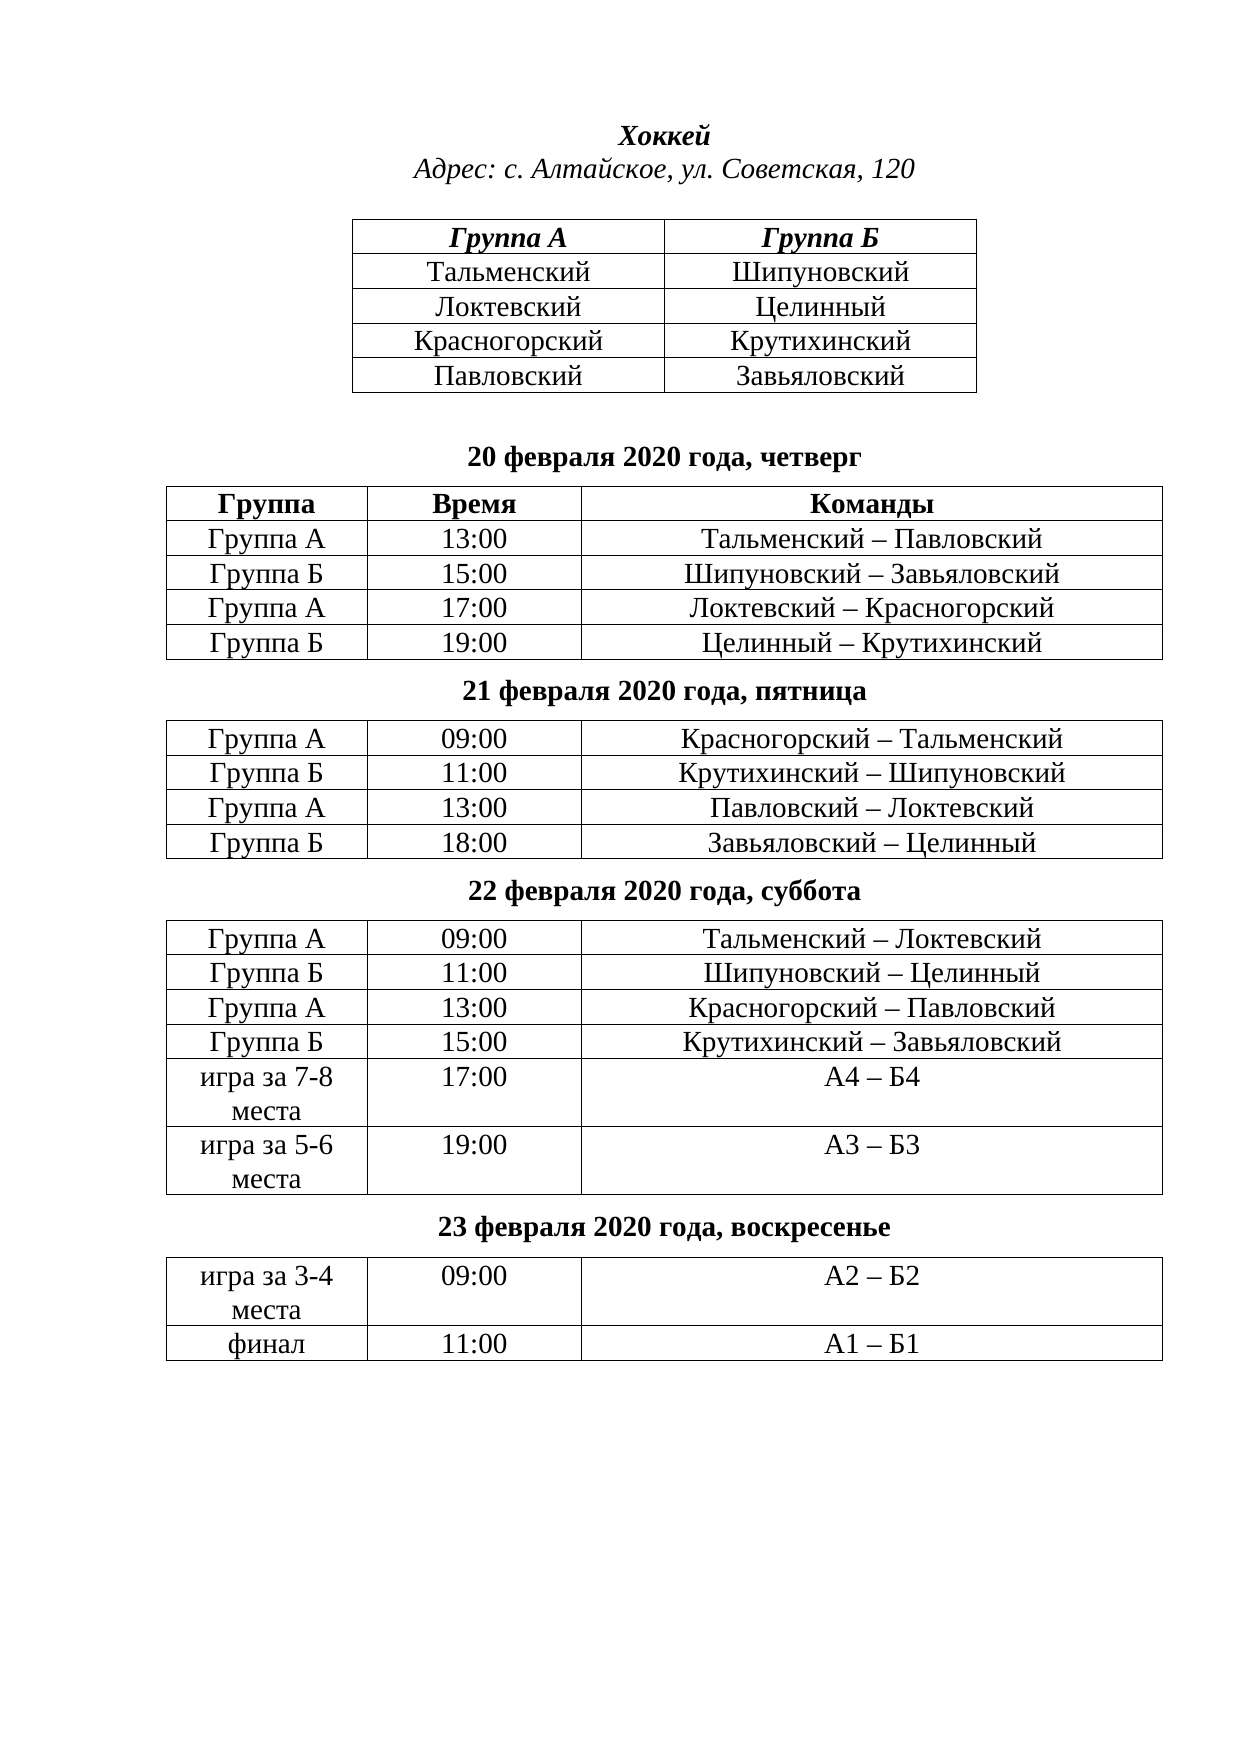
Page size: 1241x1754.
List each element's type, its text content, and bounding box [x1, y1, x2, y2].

table_cell Группа Б [167, 955, 367, 989]
table_cell Группа Б [167, 625, 367, 658]
table_cell Группа А [167, 590, 367, 624]
table_cell Павловский – Локтевский [582, 790, 1162, 824]
table_cell Завьяловский – Целинный [582, 825, 1162, 858]
table_cell Группа А [167, 721, 367, 754]
table_cell Время [368, 487, 581, 520]
table_cell Группа Б [167, 756, 367, 789]
table_header Группа А [353, 220, 664, 253]
table_cell Целинный – Крутихинский [582, 625, 1162, 658]
table_cell Тальменский [353, 254, 664, 288]
table_cell Тальменский – Павловский [582, 521, 1162, 555]
table_cell 15:00 [368, 556, 581, 589]
table_cell Группа Б [167, 556, 367, 589]
table_cell Красногорский [353, 324, 664, 357]
table_cell 11:00 [368, 1326, 581, 1360]
table_cell Шипуновский – Завьяловский [582, 556, 1162, 589]
table_cell Группа А [167, 790, 367, 824]
table_cell 13:00 [368, 790, 581, 824]
table_cell 21 февраля 2020 года, пятница [166, 660, 1163, 720]
table_cell Группа Б [167, 1025, 367, 1058]
table_cell 23 февраля 2020 года, воскресенье [166, 1195, 1163, 1257]
table_cell Крутихинский [665, 324, 976, 357]
table_cell Группа А [167, 990, 367, 1023]
table_cell Группа А [167, 521, 367, 555]
table_cell Группа А [167, 921, 367, 954]
table_cell Крутихинский – Шипуновский [582, 756, 1162, 789]
table_cell финал [167, 1326, 367, 1360]
table_cell 13:00 [368, 521, 581, 555]
table_cell А2 – Б2 [582, 1258, 1162, 1325]
table_cell 22 февраля 2020 года, суббота [166, 859, 1163, 920]
text Адрес: с. Алтайское, ул. Советская, 120 [177, 152, 1152, 185]
table_cell Группа Б [167, 825, 367, 858]
table_cell А3 – Б3 [582, 1127, 1162, 1194]
table_header 20 февраля 2020 года, четверг [166, 426, 1163, 486]
table_cell Павловский [353, 358, 664, 392]
text Хоккей [177, 118, 1152, 152]
table_cell Группа [167, 487, 367, 520]
table_cell 09:00 [368, 721, 581, 754]
table_cell игра за 7-8 места [167, 1059, 367, 1126]
table_cell Целинный [665, 289, 976, 322]
table_cell Красногорский – Павловский [582, 990, 1162, 1023]
table_cell 13:00 [368, 990, 581, 1023]
table_cell 09:00 [368, 921, 581, 954]
table_cell А1 – Б1 [582, 1326, 1162, 1360]
table_cell 17:00 [368, 590, 581, 624]
table_cell 09:00 [368, 1258, 581, 1325]
table_cell 11:00 [368, 955, 581, 989]
table_cell Крутихинский – Завьяловский [582, 1025, 1162, 1058]
table_cell игра за 5-6 места [167, 1127, 367, 1194]
table_cell 19:00 [368, 625, 581, 658]
table_cell 15:00 [368, 1025, 581, 1058]
table_cell Шипуновский – Целинный [582, 955, 1162, 989]
table_cell Команды [582, 487, 1162, 520]
table_cell 17:00 [368, 1059, 581, 1126]
table_cell игра за 3-4 места [167, 1258, 367, 1325]
table_cell А4 – Б4 [582, 1059, 1162, 1126]
table_header Группа Б [665, 220, 976, 253]
table_cell Локтевский – Красногорский [582, 590, 1162, 624]
table_cell 11:00 [368, 756, 581, 789]
table_cell 18:00 [368, 825, 581, 858]
table_cell 19:00 [368, 1127, 581, 1194]
table_cell Шипуновский [665, 254, 976, 288]
table_cell Красногорский – Тальменский [582, 721, 1162, 754]
table_cell Локтевский [353, 289, 664, 322]
table_cell Тальменский – Локтевский [582, 921, 1162, 954]
table_cell Завьяловский [665, 358, 976, 392]
